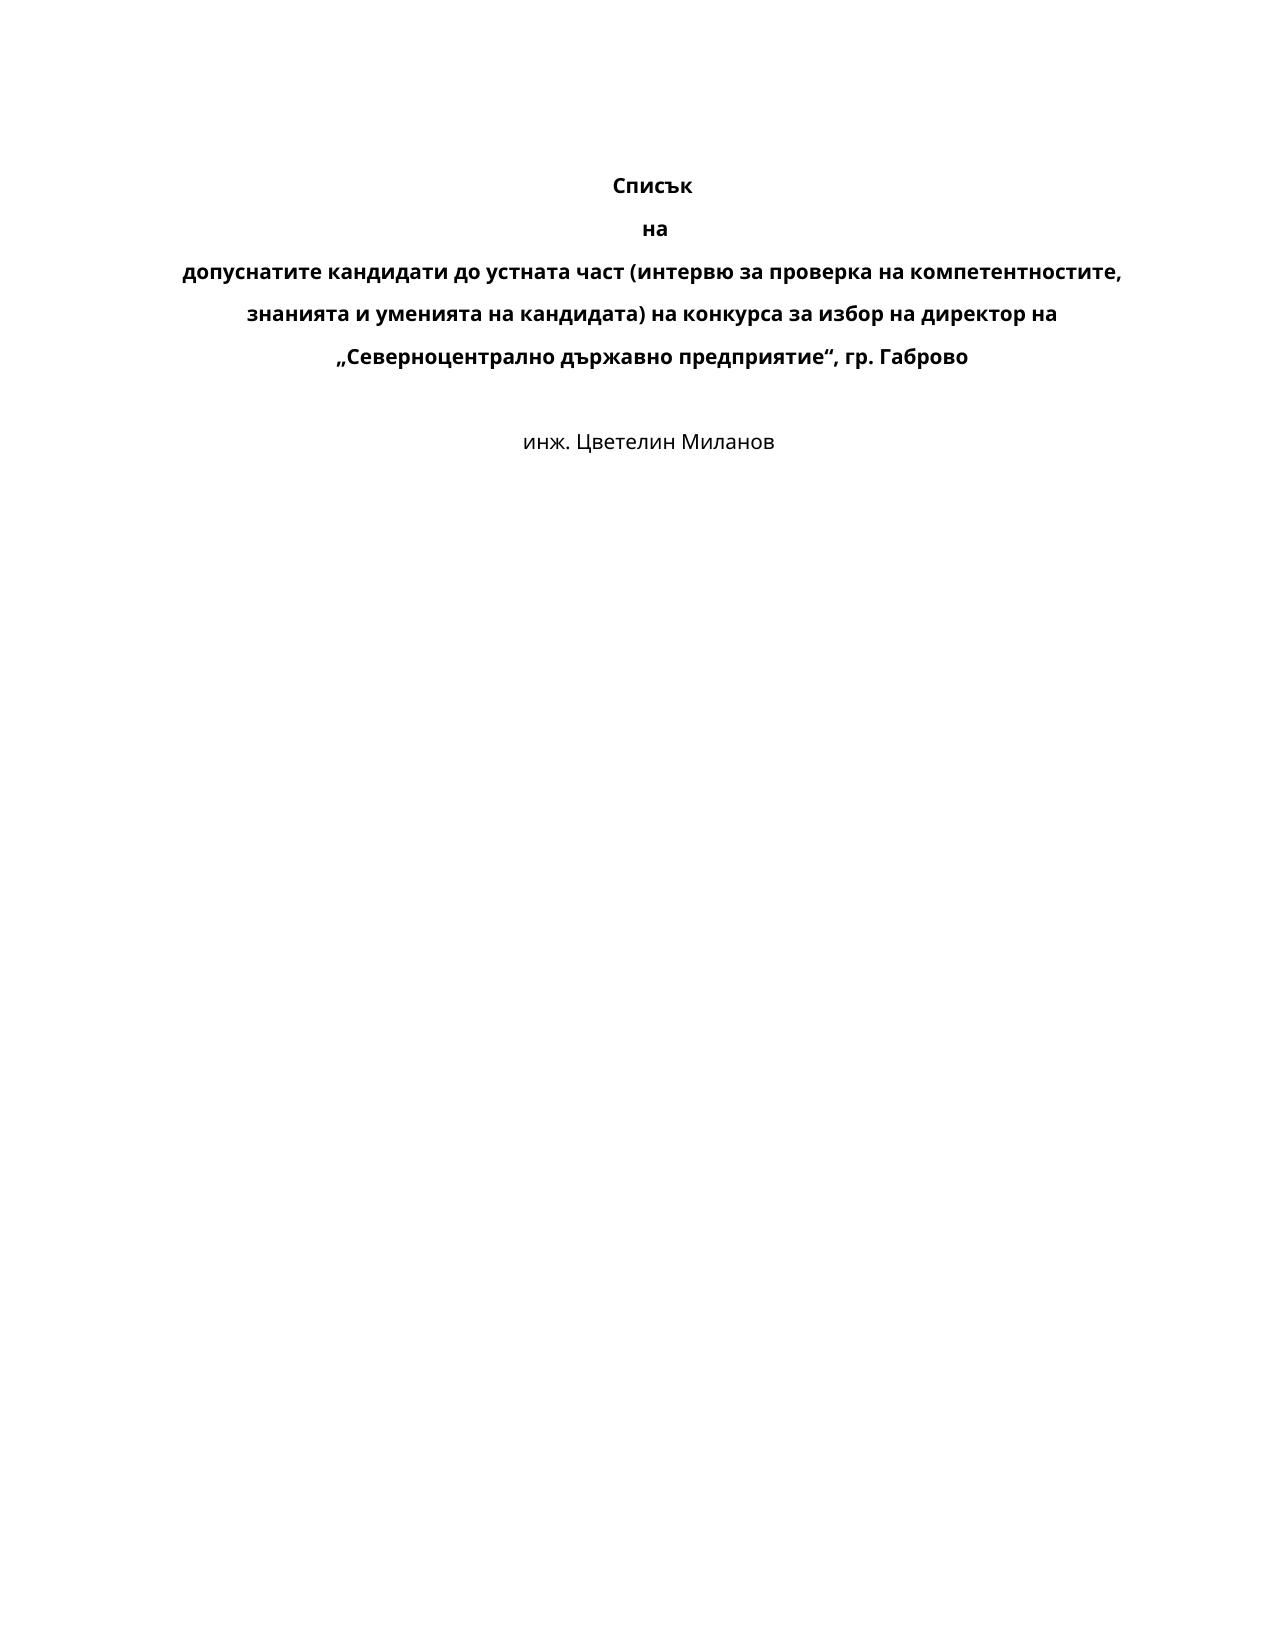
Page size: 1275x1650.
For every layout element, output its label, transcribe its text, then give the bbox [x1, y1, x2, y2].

text Списък [148, 172, 1157, 200]
list инж. Цветелин Миланов [448, 427, 1157, 456]
text на [148, 214, 1157, 243]
text допуснатите кандидати до устната част (интервю за проверка на компетентностите, знанията и уменията на кандидата) на конкурса за избор на директор на „Северноцентрално държавно предприятие“, гр. Габрово [148, 257, 1157, 370]
